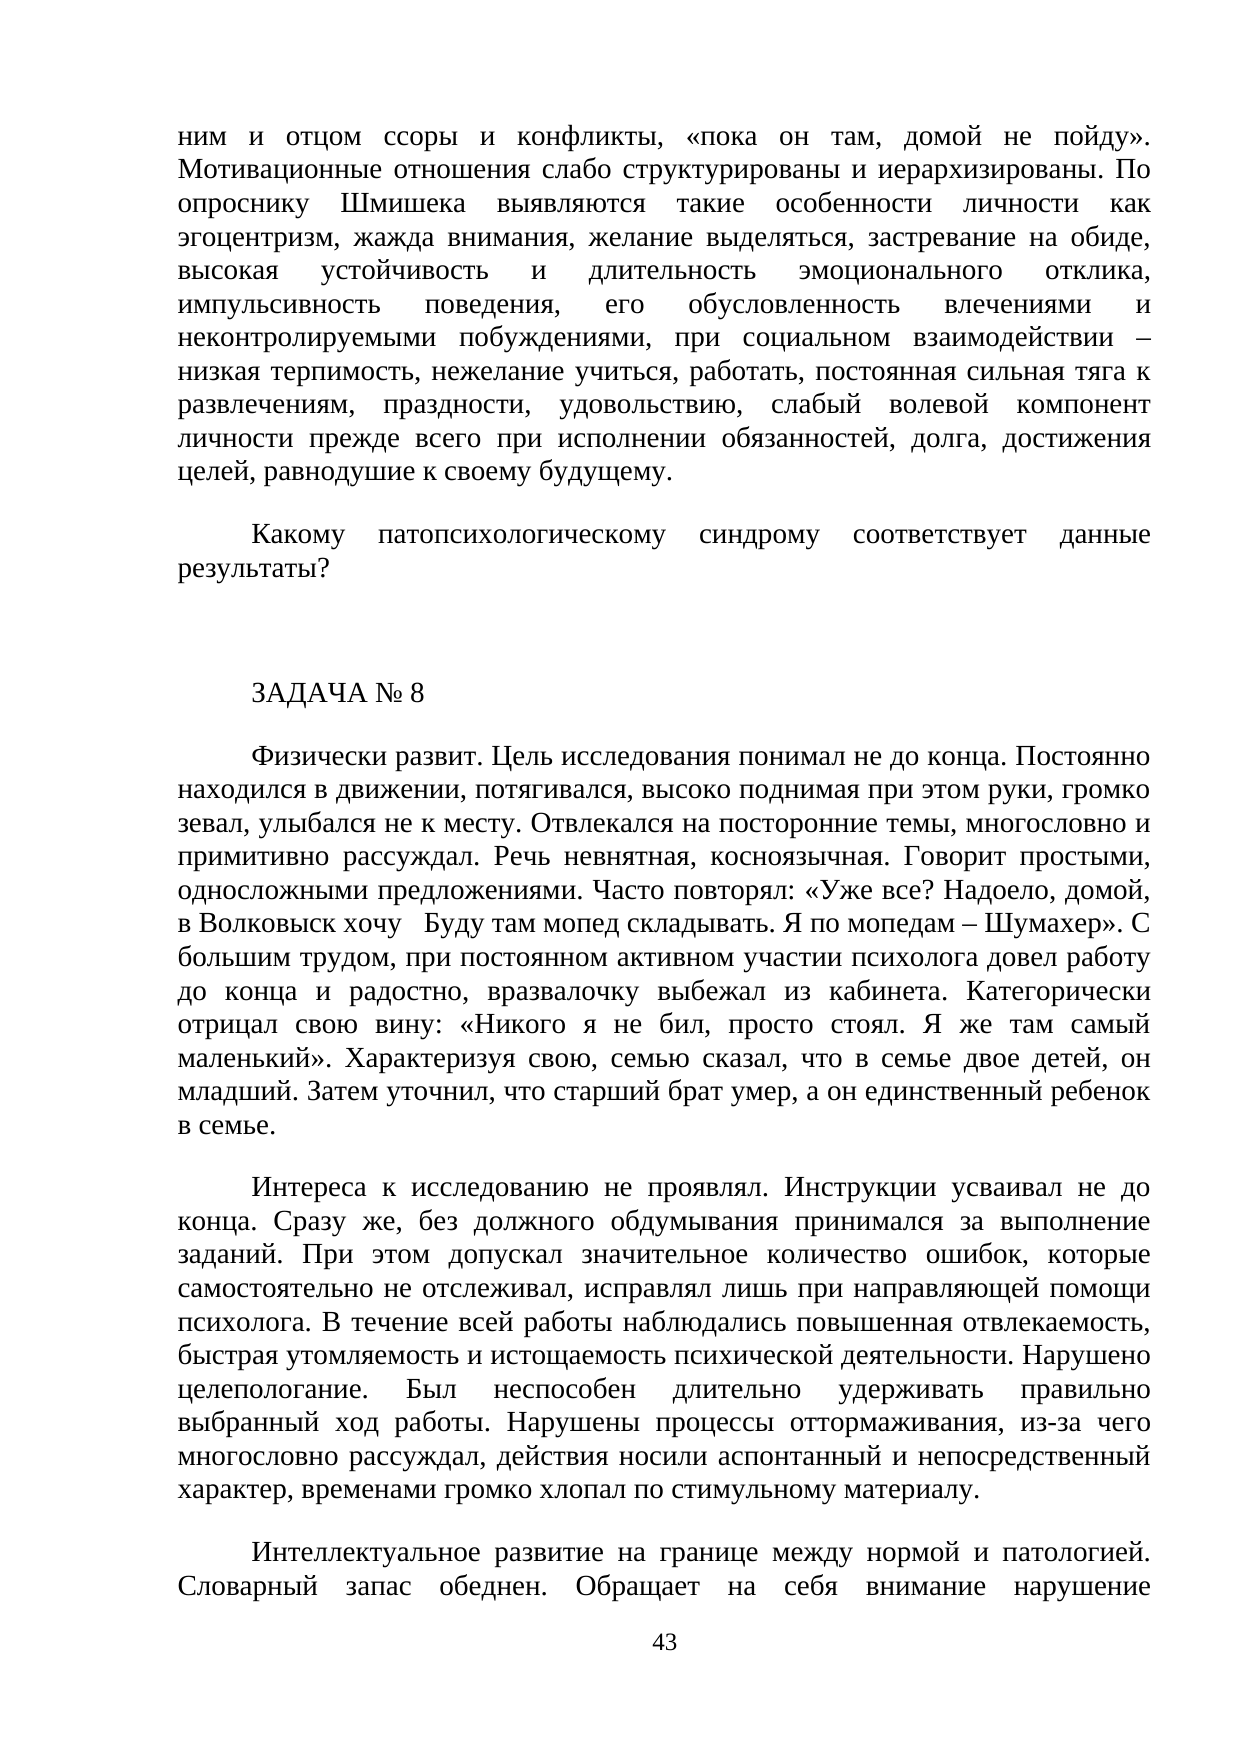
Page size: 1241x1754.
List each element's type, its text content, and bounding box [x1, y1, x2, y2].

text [177, 1534, 1152, 1601]
text Интереса к исследованию не проявлял. Инструкции усваивал не до конца. Сразу же, без должного обдумывания принимался за выполнение заданий. При этом допускал значительное количество ошибок, которые самостоятельно не отслеживал, исправлял лишь при направляющей помощи психолога. В течение всей работы наблюдались повышенная отвлекаемость, быстрая утомляемость и истощаемость психической деятельности. Нарушено целепологание. Был неспособен длительно удерживать правильно выбранный ход работы. Нарушены процессы оттормаживания, из-за чего многословно рассуждал, действия носили аспонтанный и непосредственный характер, временами громко хлопал по стимульному материалу. [177, 1169, 1152, 1505]
text Физически развит. Цель исследования понимал не до конца. Постоянно находился в движении, потягивался, высоко поднимая при этом руки, громко зевал, улыбался не к месту. Отвлекался на посторонние темы, многословно и примитивно рассуждал. Речь невнятная, косноязычная. Говорит простыми, односложными предложениями. Часто повторял: «Уже все? Надоело, домой, в Волковыск хочу Буду там мопед складывать. Я по мопедам – Шумахер». С большим трудом, при постоянном активном участии психолога довел работу до конца и радостно, вразвалочку выбежал из кабинета. Категорически отрицал свою вину: «Никого я не бил, просто стоял. Я же там самый маленький». Характеризуя свою, семью сказал, что в семье двое детей, он младший. Затем уточнил, что старший брат умер, а он единственный ребенок в семье. [177, 738, 1152, 1140]
text ЗАДАЧА № 8 [177, 675, 1152, 709]
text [177, 118, 1152, 487]
text Какому патопсихологическому синдрому соответствует данные результаты? [177, 516, 1152, 583]
